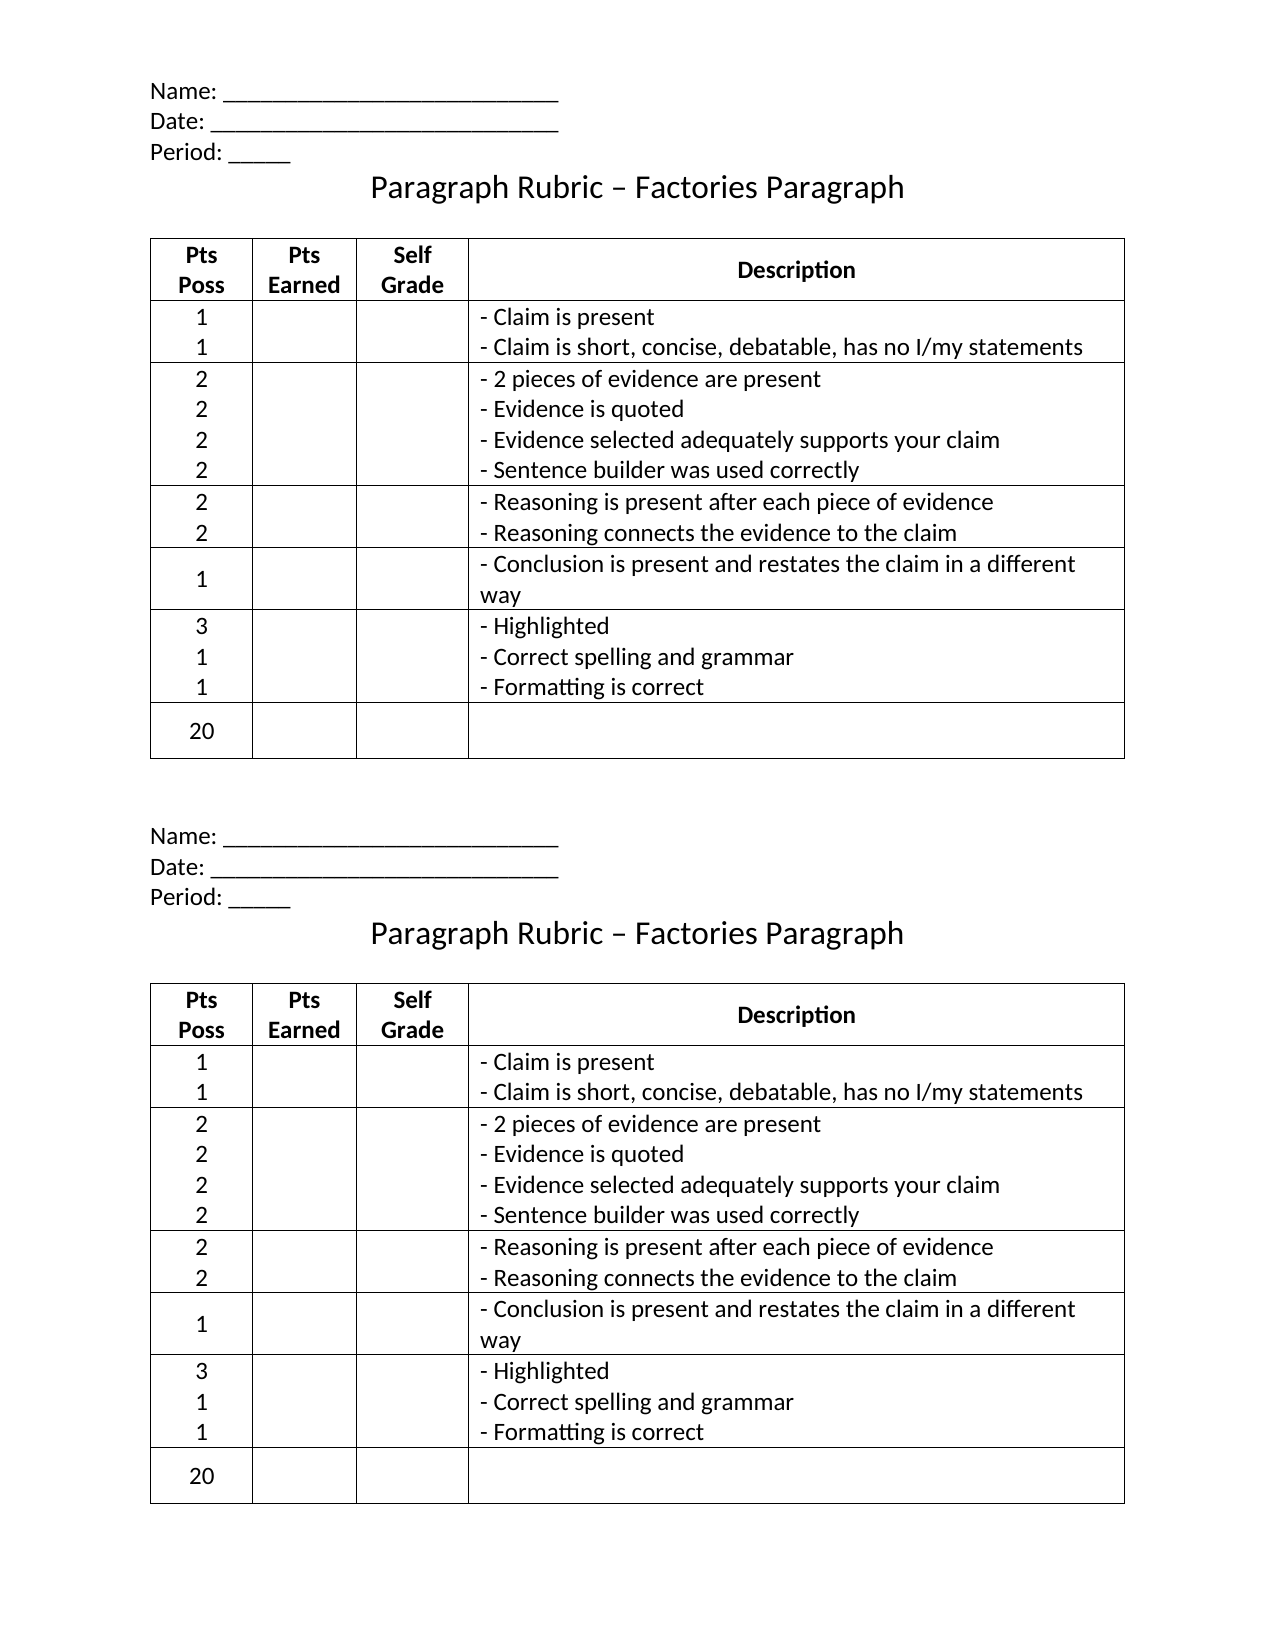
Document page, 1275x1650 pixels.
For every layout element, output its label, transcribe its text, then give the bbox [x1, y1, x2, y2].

table_header Pts Poss [151, 239, 252, 300]
table_cell [357, 610, 468, 702]
table_cell - Claim is present - Claim is short, concise, debatable, has no I/my statements [469, 301, 1124, 362]
table_cell [253, 363, 356, 485]
table_cell [357, 1355, 468, 1447]
text Period: _____ [150, 881, 1125, 912]
table_cell 1 [151, 548, 252, 609]
table_cell - Highlighted - Correct spelling and grammar - Formatting is correct [469, 610, 1124, 702]
table_cell - Highlighted - Correct spelling and grammar - Formatting is correct [469, 1355, 1124, 1447]
table_cell 1 1 [151, 1046, 252, 1107]
table_header Pts Earned [253, 239, 356, 300]
table_cell 3 1 1 [151, 1355, 252, 1447]
text Paragraph Rubric – Factories Paragraph [150, 167, 1125, 207]
table_cell [253, 486, 356, 547]
text Name: ___________________________ [150, 820, 1125, 851]
table_header Self Grade [357, 239, 468, 300]
table_cell 3 1 1 [151, 610, 252, 702]
text Date: ____________________________ [150, 851, 1125, 881]
table_cell [253, 1355, 356, 1447]
table_cell [253, 1046, 356, 1107]
table_header Pts Earned [253, 984, 356, 1045]
table_cell 1 1 [151, 301, 252, 362]
table_cell [253, 1108, 356, 1230]
table_cell - Conclusion is present and restates the claim in a different way [469, 548, 1124, 609]
text Name: ___________________________ [150, 75, 1125, 106]
table_cell - Conclusion is present and restates the claim in a different way [469, 1293, 1124, 1354]
table_cell [253, 1293, 356, 1354]
table_cell [357, 548, 468, 609]
table_cell [357, 1046, 468, 1107]
table_cell - 2 pieces of evidence are present - Evidence is quoted - Evidence selected adequately supports your claim - Sentence builder was used correctly [469, 363, 1124, 485]
table_cell 2 2 [151, 486, 252, 547]
table_header Description [469, 239, 1124, 300]
text Date: ____________________________ [150, 106, 1125, 136]
table_cell 20 [151, 703, 252, 758]
table_cell [357, 1231, 468, 1292]
table_cell [357, 363, 468, 485]
table_cell [253, 301, 356, 362]
table_cell [253, 703, 356, 758]
table_cell [357, 301, 468, 362]
table_cell - Reasoning is present after each piece of evidence - Reasoning connects the evidence to the claim [469, 486, 1124, 547]
text Paragraph Rubric – Factories Paragraph [150, 912, 1125, 952]
table_cell [253, 1448, 356, 1503]
table_cell 2 2 [151, 1231, 252, 1292]
table_header Pts Poss [151, 984, 252, 1045]
table_cell - Reasoning is present after each piece of evidence - Reasoning connects the evidence to the claim [469, 1231, 1124, 1292]
table_cell - 2 pieces of evidence are present - Evidence is quoted - Evidence selected adequately supports your claim - Sentence builder was used correctly [469, 1108, 1124, 1230]
table_cell [357, 1448, 468, 1503]
table_cell [357, 1108, 468, 1230]
table_cell [357, 703, 468, 758]
text Period: _____ [150, 136, 1125, 167]
table_cell 2 2 2 2 [151, 1108, 252, 1230]
table_cell [253, 1231, 356, 1292]
table_header Self Grade [357, 984, 468, 1045]
table_cell [469, 1448, 1124, 1503]
table_cell [357, 486, 468, 547]
table_header Description [469, 984, 1124, 1045]
table_cell [469, 703, 1124, 758]
table_cell [253, 610, 356, 702]
table_cell 2 2 2 2 [151, 363, 252, 485]
table_cell - Claim is present - Claim is short, concise, debatable, has no I/my statements [469, 1046, 1124, 1107]
table_cell [357, 1293, 468, 1354]
table_cell [253, 548, 356, 609]
table_cell 20 [151, 1448, 252, 1503]
table_cell 1 [151, 1293, 252, 1354]
